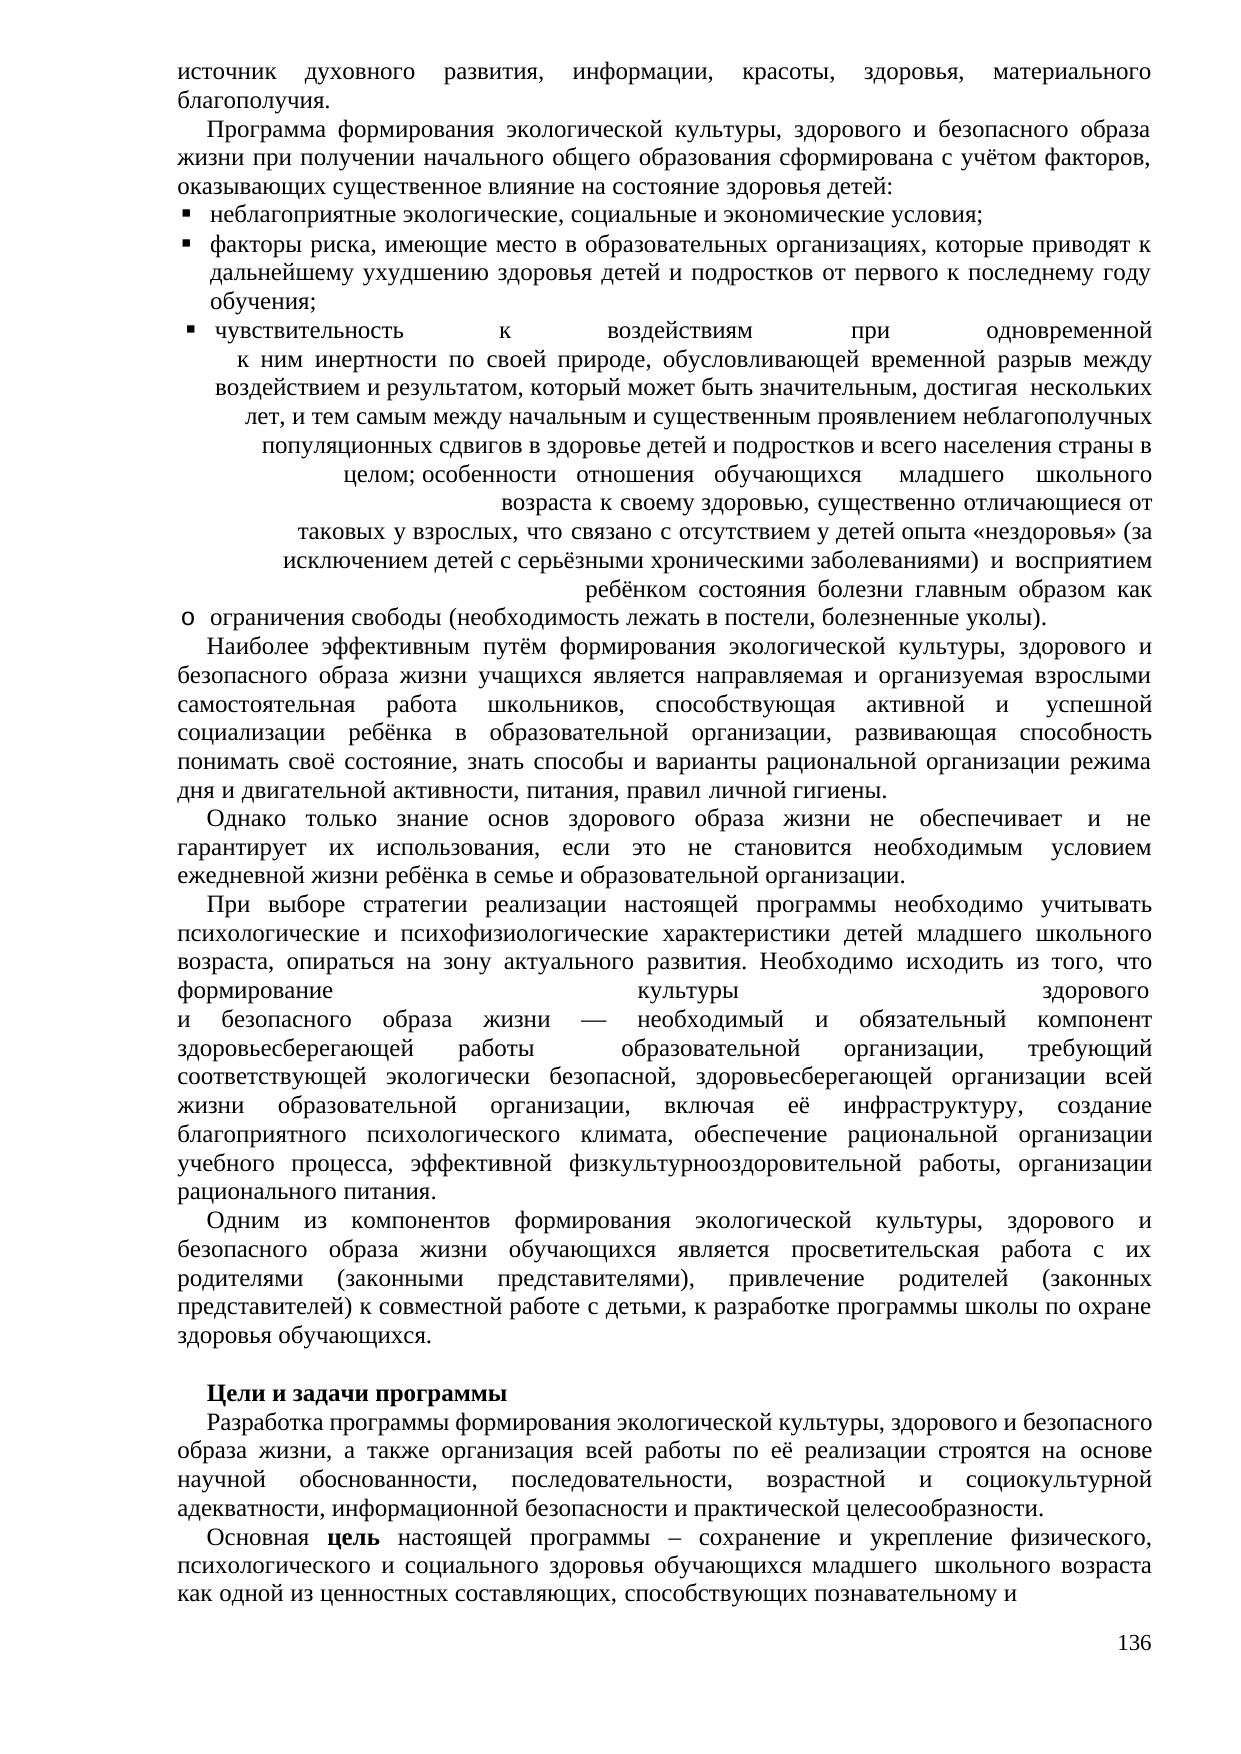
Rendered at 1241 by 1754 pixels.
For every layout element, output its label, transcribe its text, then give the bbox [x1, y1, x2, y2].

text Однако только знание основ здорового образа жизни не обеспечивает и не гарантирует их использования, если это не становится необходимым условием ежедневной жизни ребёнка в семье и образовательной организации. [177, 804, 1151, 888]
list факторы риска, имеющие место в образовательных организациях, которые приводят к дальнейшему ухудшению здоровья детей и подростков от первого к последнему году обучения; [180, 229, 1152, 315]
list чувствительность к воздействиям при одновременной к ним инертности по своей природе, обусловливающей временной разрыв между воздействием и результатом, который может быть значительным, достигая нескольких лет, и тем самым между начальным и существенным проявлением неблагополучных популяционных сдвигов в здоровье детей и подростков и всего населения страны в целом; особенности отношения обучающихся младшего школьного возраста к своему здоровью, существенно отличающиеся от таковых у взрослых, что связано с отсутствием у детей опыта «нездоровья» (за исключением детей с серьёзными хроническими заболеваниями) и восприятием ребёнком состояния болезни главным образом как [180, 315, 1152, 602]
text Программа формирования экологической культуры, здорового и безопасного образа жизни при получении начального общего образования cформирована с учётом факторов, оказывающих существенное влияние на состояние здоровья детей: [177, 114, 1151, 200]
list неблагоприятные экологические, социальные и экономические условия; [180, 200, 1240, 229]
text Разработка программы формирования экологической культуры, здорового и безопасного образа жизни, а также организация всей работы по её реализации строятся на основе научной обоснованности, последовательности, возрастной и социокультурной адекватности, информационной безопасности и практической целесообразности. [177, 1407, 1152, 1522]
subtitle Цели и задачи программы [207, 1378, 1240, 1407]
text источник духовного развития, информации, красоты, здоровья, материального благополучия. [177, 56, 1151, 114]
text Основная цель настоящей программы – сохранение и укрепление физического, психологического и социального здоровья обучающихся младшего школьного возраста как одной из ценностных составляющих, способствующих познавательному и [177, 1522, 1152, 1607]
text Наиболее эффективным путём формирования экологической культуры, здорового и безопасного образа жизни учащихся является направляемая и организуемая взрослыми самостоятельная работа школьников, способствующая активной и успешной социализации ребёнка в образовательной организации, развивающая способность понимать своё состояние, знать способы и варианты рациональной организации режима дня и двигательной активности, питания, правил личной гигиены. [177, 631, 1152, 804]
list ограничения свободы (необходимость лежать в постели, болезненные уколы). [180, 602, 1240, 631]
text Одним из компонентов формирования экологической культуры, здорового и безопасного образа жизни обучающихся является просветительская работа с их родителями (законными представителями), привлечение родителей (законных представителей) к совместной работе с детьми, к разработке программы школы по охране здоровья обучающихся. [177, 1205, 1152, 1349]
text При выборе стратегии реализации настоящей программы необходимо учитывать психологические и психофизиологические характеристики детей младшего школьного возраста, опираться на зону актуального развития. Необходимо исходить из того, что формирование культуры здорового и безопасного образа жизни — необходимый и обязательный компонент здоровьесберегающей работы образовательной организации, требующий соответствующей экологически безопасной, здоровьесберегающей организации всей жизни образовательной организации, включая её инфраструктуру, создание благоприятного психологического климата, обеспечение рациональной организации учебного процесса, эффективной физкультурно­оздоровительной работы, организации рационального питания. [177, 889, 1152, 1205]
